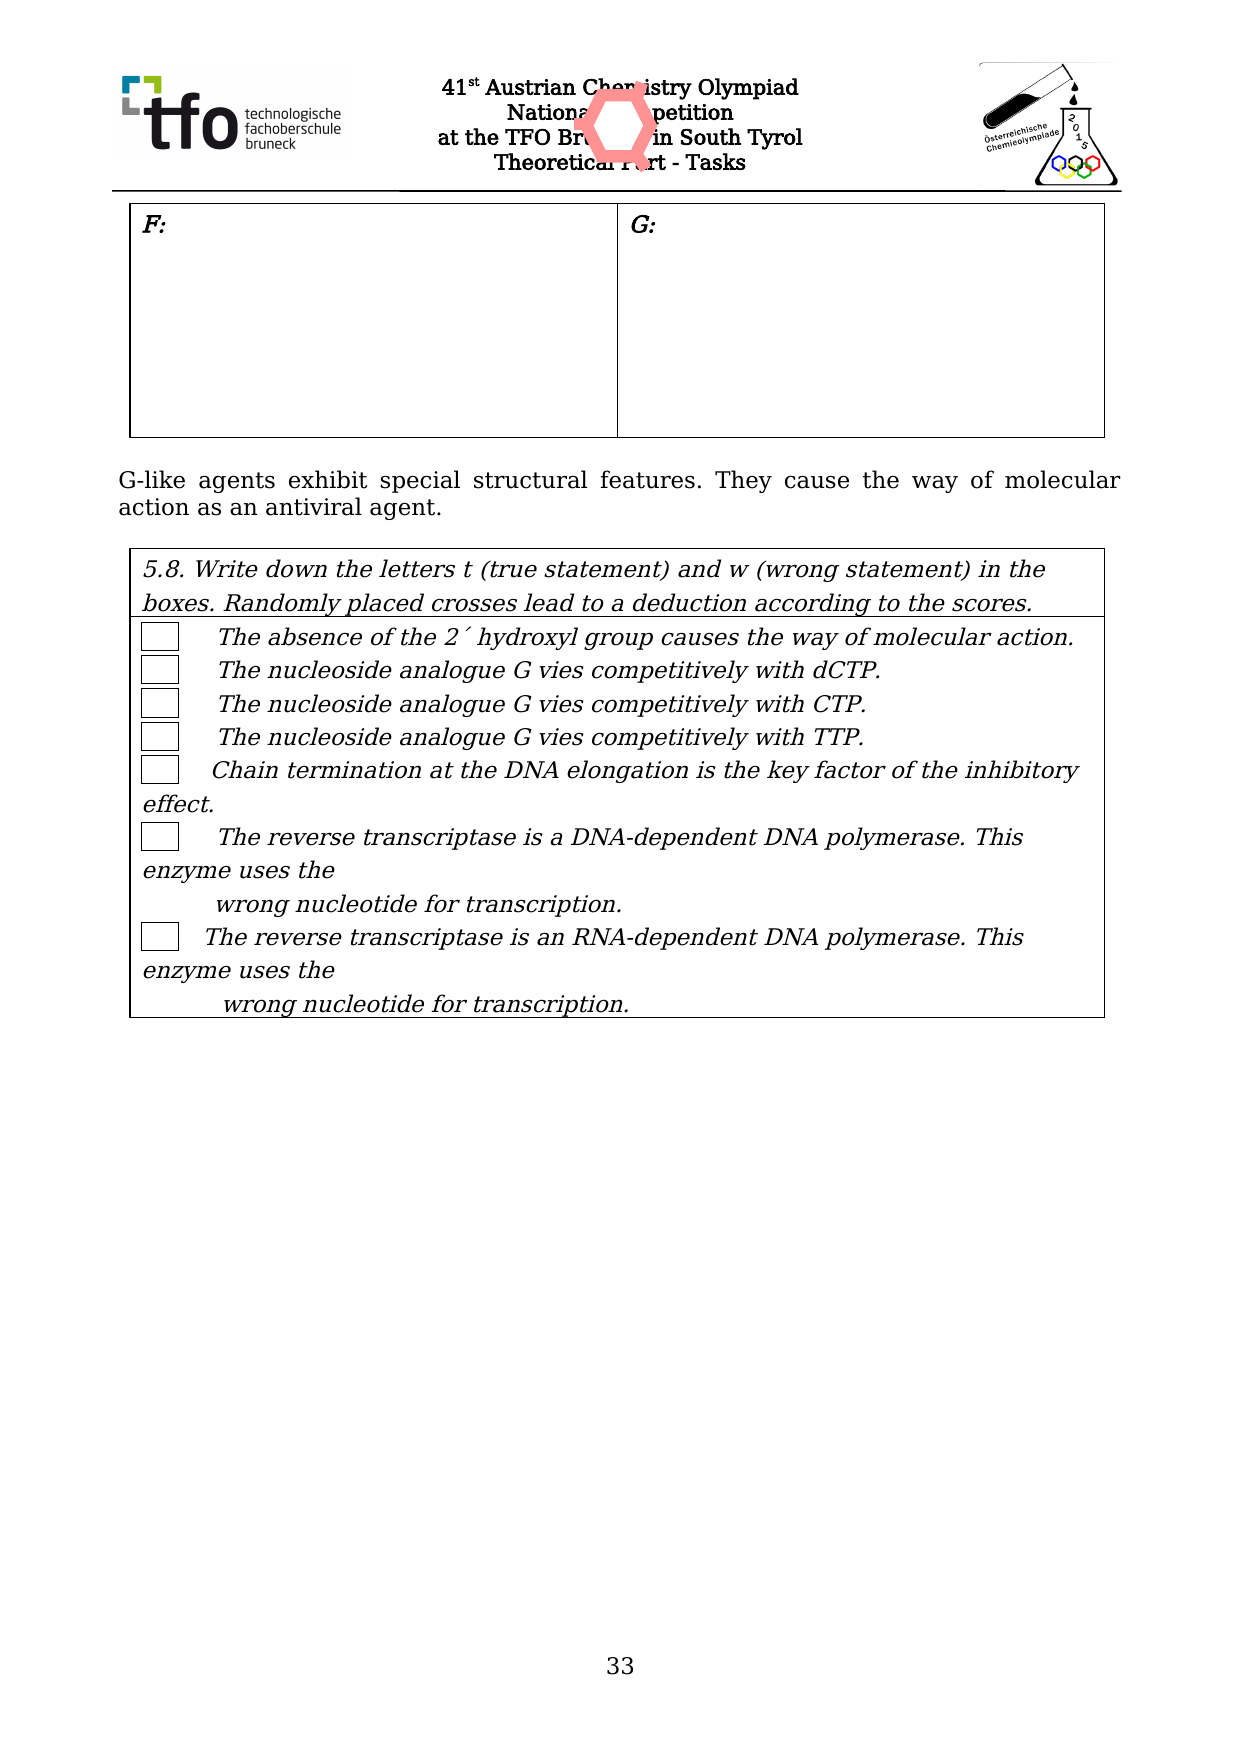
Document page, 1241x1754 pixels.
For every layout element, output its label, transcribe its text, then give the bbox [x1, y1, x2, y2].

table_header G: [618, 204, 1104, 437]
picture [978, 62, 1120, 185]
picture [113, 64, 351, 160]
table_header 5.8. Write down the letters t (true statement) and w (wrong statement) in the boxes. Randomly placed crosses lead to a deduction according to the scores. [131, 549, 1104, 616]
table_header F: [131, 204, 617, 437]
table_cell The absence of the 2´ hydroxyl group causes the way of molecular action. The nucleoside analogue G vies competitively with dCTP. The nucleoside analogue G vies competitively with CTP. The nucleoside analogue G vies competitively with TTP. Chain termination at the DNA elongation is the key factor of the inhibitory effect. The reverse transcriptase is a DNA-dependent DNA polymerase. This enzyme uses the wrong nucleotide for transcription. The reverse transcriptase is an RNA-dependent DNA polymerase. This enzyme uses the wrong nucleotide for transcription. [131, 617, 1104, 1017]
text G-like agents exhibit special structural features. They cause the way of molecular action as an antiviral agent. [118, 466, 1122, 521]
